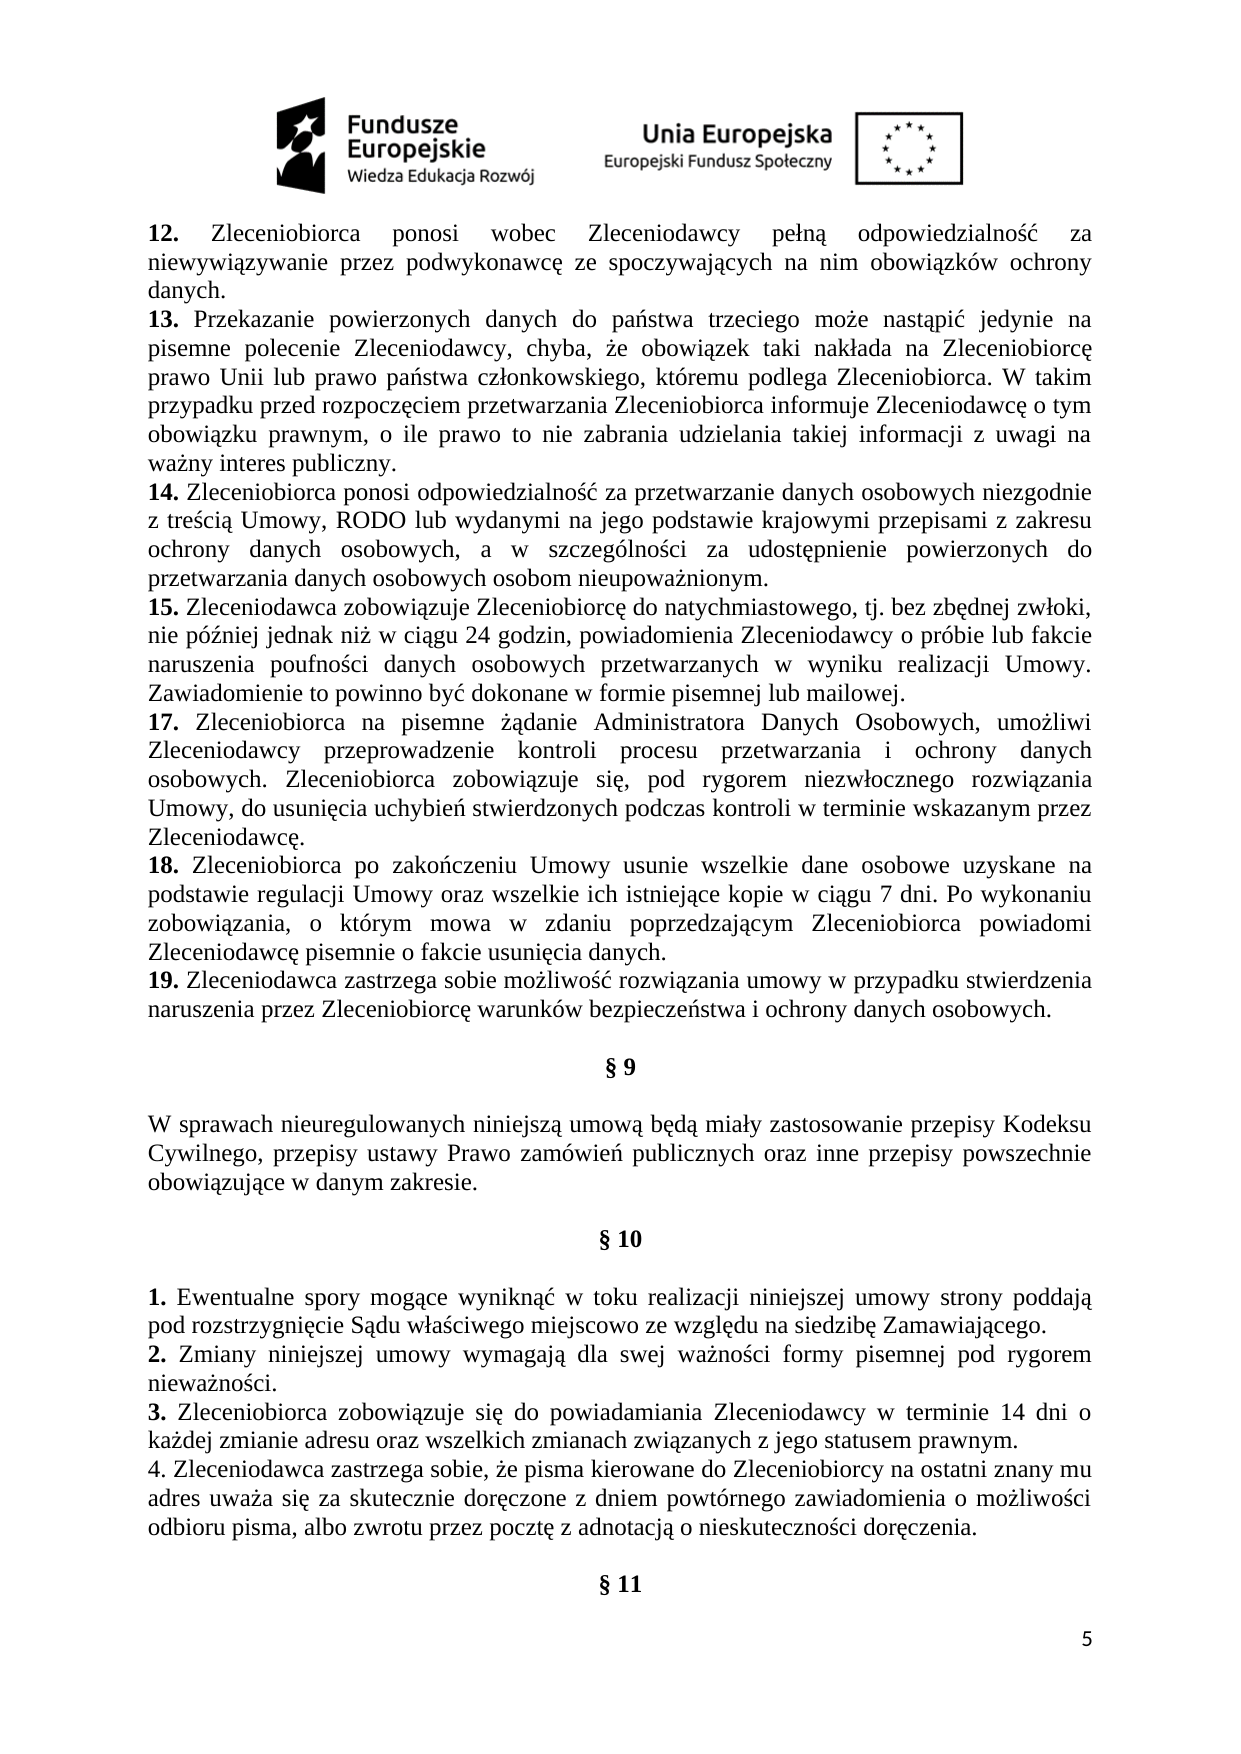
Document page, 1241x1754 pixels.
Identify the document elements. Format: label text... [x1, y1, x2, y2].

text 15. Zleceniodawca zobowiązuje Zleceniobiorcę do natychmiastowego, tj. bez zbędnej zwłoki, nie później jednak niż w ciągu 24 godzin, powiadomienia Zleceniodawcy o próbie lub fakcie naruszenia poufności danych osobowych przetwarzanych w wyniku realizacji Umowy. Zawiadomienie to powinno być dokonane w formie pisemnej lub mailowej. [148, 592, 1093, 707]
text § 11 [148, 1569, 1093, 1598]
text § 9 [148, 1052, 1093, 1080]
picture [253, 73, 987, 218]
text § 10 [148, 1224, 1093, 1253]
text 14. Zleceniobiorca ponosi odpowiedzialność za przetwarzanie danych osobowych niezgodnie z treścią Umowy, RODO lub wydanymi na jego podstawie krajowymi przepisami z zakresu ochrony danych osobowych, a w szczególności za udostępnienie powierzonych do przetwarzania danych osobowych osobom nieupoważnionym. [148, 477, 1093, 592]
text 13. Przekazanie powierzonych danych do państwa trzeciego może nastąpić jedynie na pisemne polecenie Zleceniodawcy, chyba, że obowiązek taki nakłada na Zleceniobiorcę prawo Unii lub prawo państwa członkowskiego, któremu podlega Zleceniobiorca. W takim przypadku przed rozpoczęciem przetwarzania Zleceniobiorca informuje Zleceniodawcę o tym obowiązku prawnym, o ile prawo to nie zabrania udzielania takiej informacji z uwagi na ważny interes publiczny. [148, 304, 1093, 477]
text 19. Zleceniodawca zastrzega sobie możliwość rozwiązania umowy w przypadku stwierdzenia naruszenia przez Zleceniobiorcę warunków bezpieczeństwa i ochrony danych osobowych. [148, 965, 1093, 1023]
text 12. Zleceniobiorca ponosi wobec Zleceniodawcy pełną odpowiedzialność za niewywiązywanie przez podwykonawcę ze spoczywających na nim obowiązków ochrony danych. [148, 218, 1093, 304]
text 4. Zleceniodawca zastrzega sobie, że pisma kierowane do Zleceniobiorcy na ostatni znany mu adres uważa się za skutecznie doręczone z dniem powtórnego zawiadomienia o możliwości odbioru pisma, albo zwrotu przez pocztę z adnotacją o nieskuteczności doręczenia. [148, 1454, 1093, 1540]
text 17. Zleceniobiorca na pisemne żądanie Administratora Danych Osobowych, umożliwi Zleceniodawcy przeprowadzenie kontroli procesu przetwarzania i ochrony danych osobowych. Zleceniobiorca zobowiązuje się, pod rygorem niezwłocznego rozwiązania Umowy, do usunięcia uchybień stwierdzonych podczas kontroli w terminie wskazanym przez Zleceniodawcę. [148, 707, 1093, 850]
text 1. Ewentualne spory mogące wyniknąć w toku realizacji niniejszej umowy strony poddają pod rozstrzygnięcie Sądu właściwego miejscowo ze względu na siedzibę Zamawiającego. [148, 1282, 1093, 1339]
text W sprawach nieuregulowanych niniejszą umową będą miały zastosowanie przepisy Kodeksu Cywilnego, przepisy ustawy Prawo zamówień publicznych oraz inne przepisy powszechnie obowiązujące w danym zakresie. [148, 1109, 1093, 1195]
text 18. Zleceniobiorca po zakończeniu Umowy usunie wszelkie dane osobowe uzyskane na podstawie regulacji Umowy oraz wszelkie ich istniejące kopie w ciągu 7 dni. Po wykonaniu zobowiązania, o którym mowa w zdaniu poprzedzającym Zleceniobiorca powiadomi Zleceniodawcę pisemnie o fakcie usunięcia danych. [148, 850, 1093, 965]
text 3. Zleceniobiorca zobowiązuje się do powiadamiania Zleceniodawcy w terminie 14 dni o każdej zmianie adresu oraz wszelkich zmianach związanych z jego statusem prawnym. [148, 1397, 1093, 1454]
text 2. Zmiany niniejszej umowy wymagają dla swej ważności formy pisemnej pod rygorem nieważności. [148, 1339, 1093, 1397]
